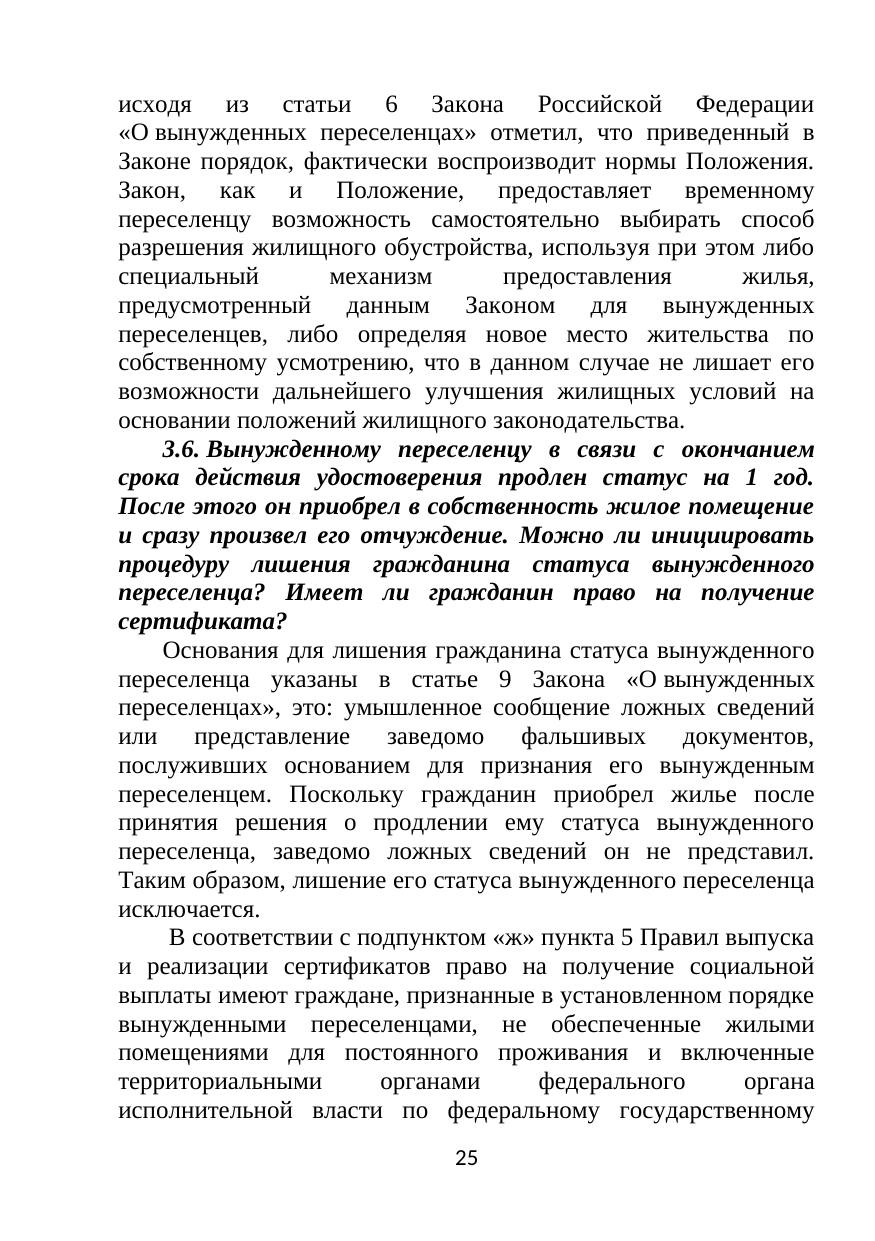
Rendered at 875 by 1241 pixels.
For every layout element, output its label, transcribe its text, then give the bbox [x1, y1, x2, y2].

text 3.6. Вынужденному переселенцу в связи с окончанием срока действия удостоверения продлен статус на 1 год. После этого он приобрел в собственность жилое помещение и сразу произвел его отчуждение. Можно ли инициировать процедуру лишения гражданина статуса вынужденного переселенца? Имеет ли гражданин право на получение сертификата? [118, 434, 815, 635]
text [118, 922, 815, 1124]
text Основания для лишения гражданина статуса вынужденного переселенца указаны в статье 9 Закона «О вынужденных переселенцах», это: умышленное сообщение ложных сведений или представление заведомо фальшивых документов, послуживших основанием для признания его вынужденным переселенцем. Поскольку гражданин приобрел жилье после принятия решения о продлении ему статуса вынужденного переселенца, заведомо ложных сведений он не представил. Таким образом, лишение его статуса вынужденного переселенца исключается. [118, 635, 815, 922]
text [118, 89, 815, 434]
